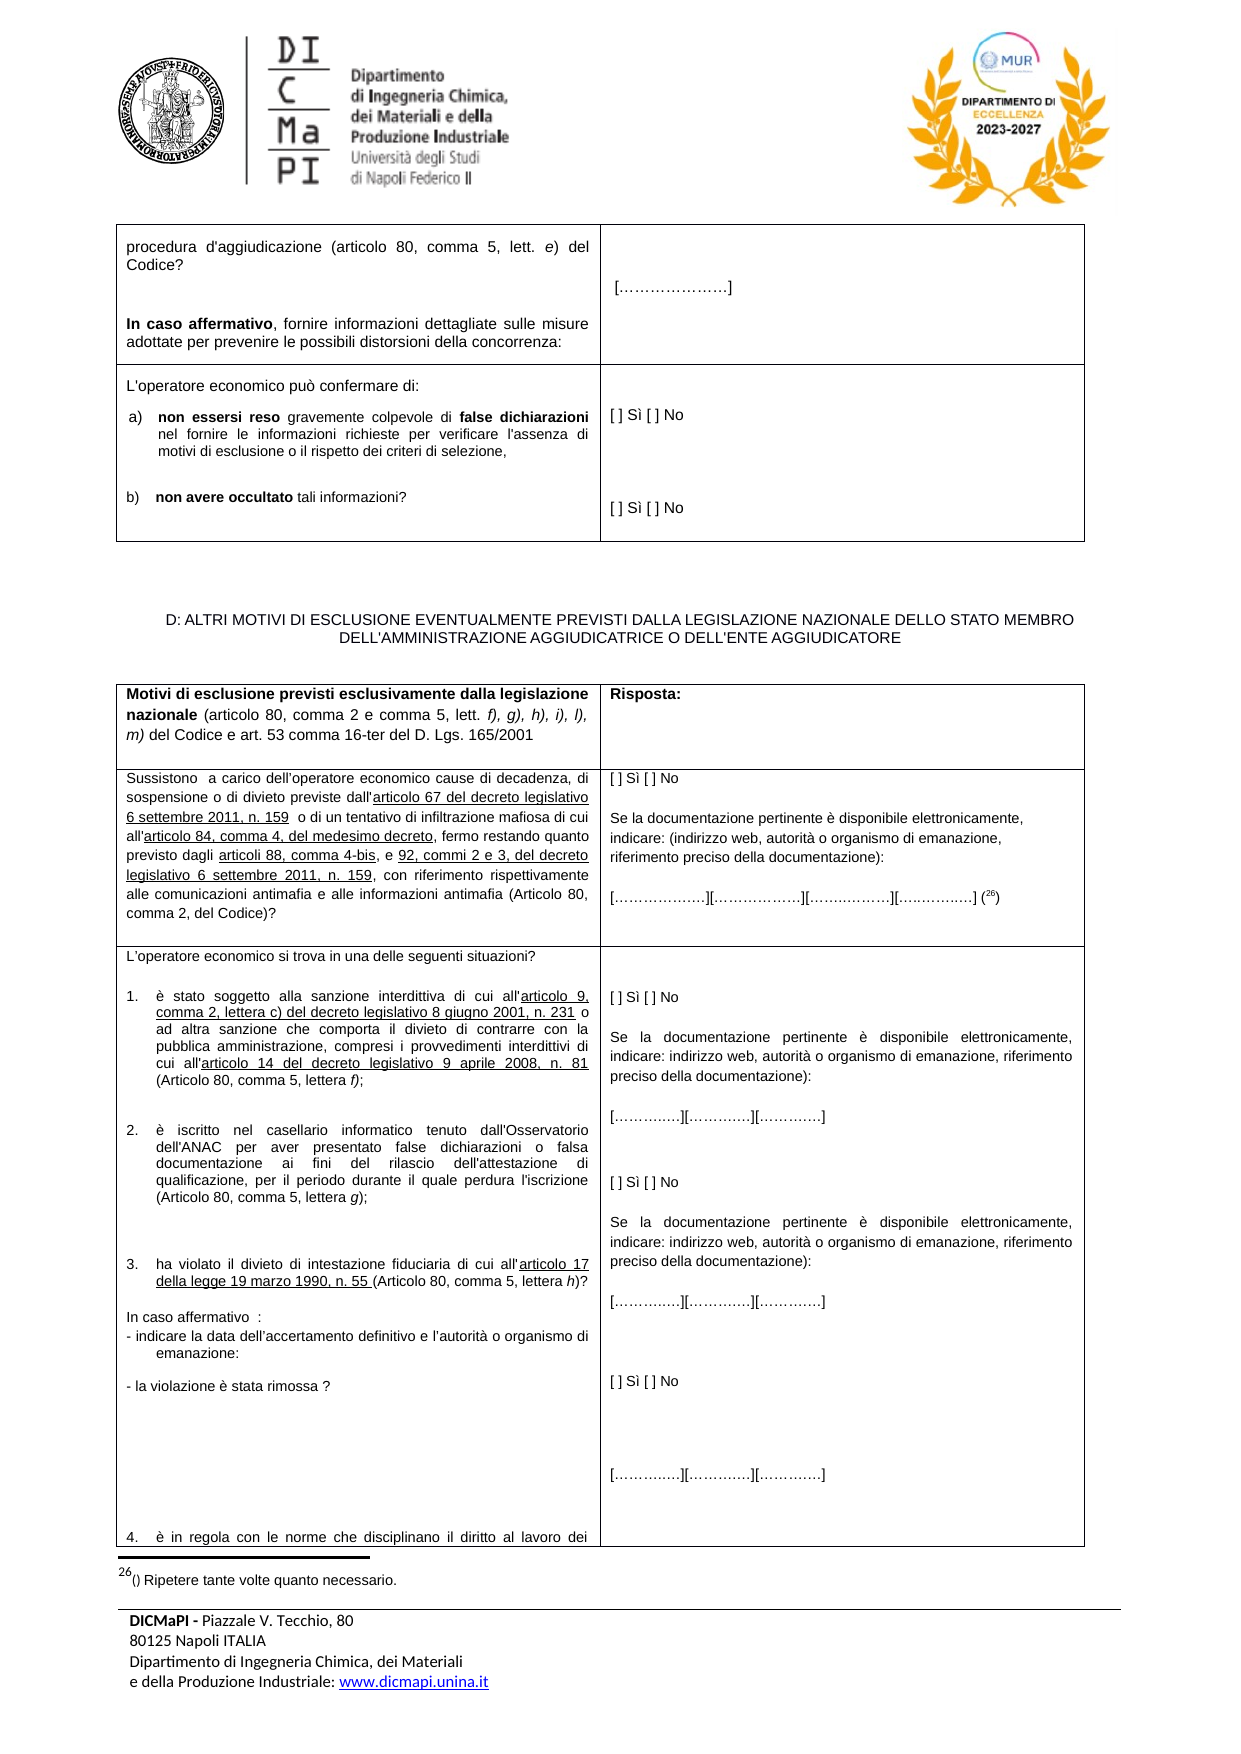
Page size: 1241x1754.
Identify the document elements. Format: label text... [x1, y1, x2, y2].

table_cell L'operatore economico può confermare di: non essersi reso gravemente colpevole di false dichiarazioni nel fornire le informazioni richieste per verificare l'assenza di motivi di esclusione o il rispetto dei criteri di selezione, b) non avere occultato tali informazioni? [117, 365, 600, 541]
table_cell [ ] Sì [ ] No […………………] [601, 225, 1084, 363]
table_cell [ ] Sì [ ] No [ ] Sì [ ] No [601, 365, 1084, 541]
title D: Altri motivi di esclusione eventualmente previsti dalla legislazione nazionale dello Stato membro dell'amministrazione aggiudicatrice o dell'ente aggiudicatore [118, 610, 1122, 646]
table_header Risposta: [601, 685, 1084, 769]
picture [118, 57, 225, 164]
table_header Motivi di esclusione previsti esclusivamente dalla legislazione nazionale (articolo 80, comma 2 e comma 5, lett. f), g), h), i), l), m) del Codice e art. 53 comma 16-ter del D. Lgs. 165/2001 [117, 685, 600, 769]
picture [902, 28, 1118, 216]
table_cell [ ] Sì [ ] No Se la documentazione pertinente è disponibile elettronicamente, indicare: (indirizzo web, autorità o organismo di emanazione, riferimento preciso della documentazione): […………….…][………………][……..………][…..……..…] () [601, 770, 1084, 946]
table_cell Sussistono a carico dell’operatore economico cause di decadenza, di sospensione o di divieto previste dall'articolo 67 del decreto legislativo 6 settembre 2011, n. 159 o di un tentativo di infiltrazione mafiosa di cui all'articolo 84, comma 4, del medesimo decreto, fermo restando quanto previsto dagli articoli 88, comma 4-bis, e 92, commi 2 e 3, del decreto legislativo 6 settembre 2011, n. 159, con riferimento rispettivamente alle comunicazioni antimafia e alle informazioni antimafia (Articolo 80, comma 2, del Codice)? [117, 770, 600, 946]
